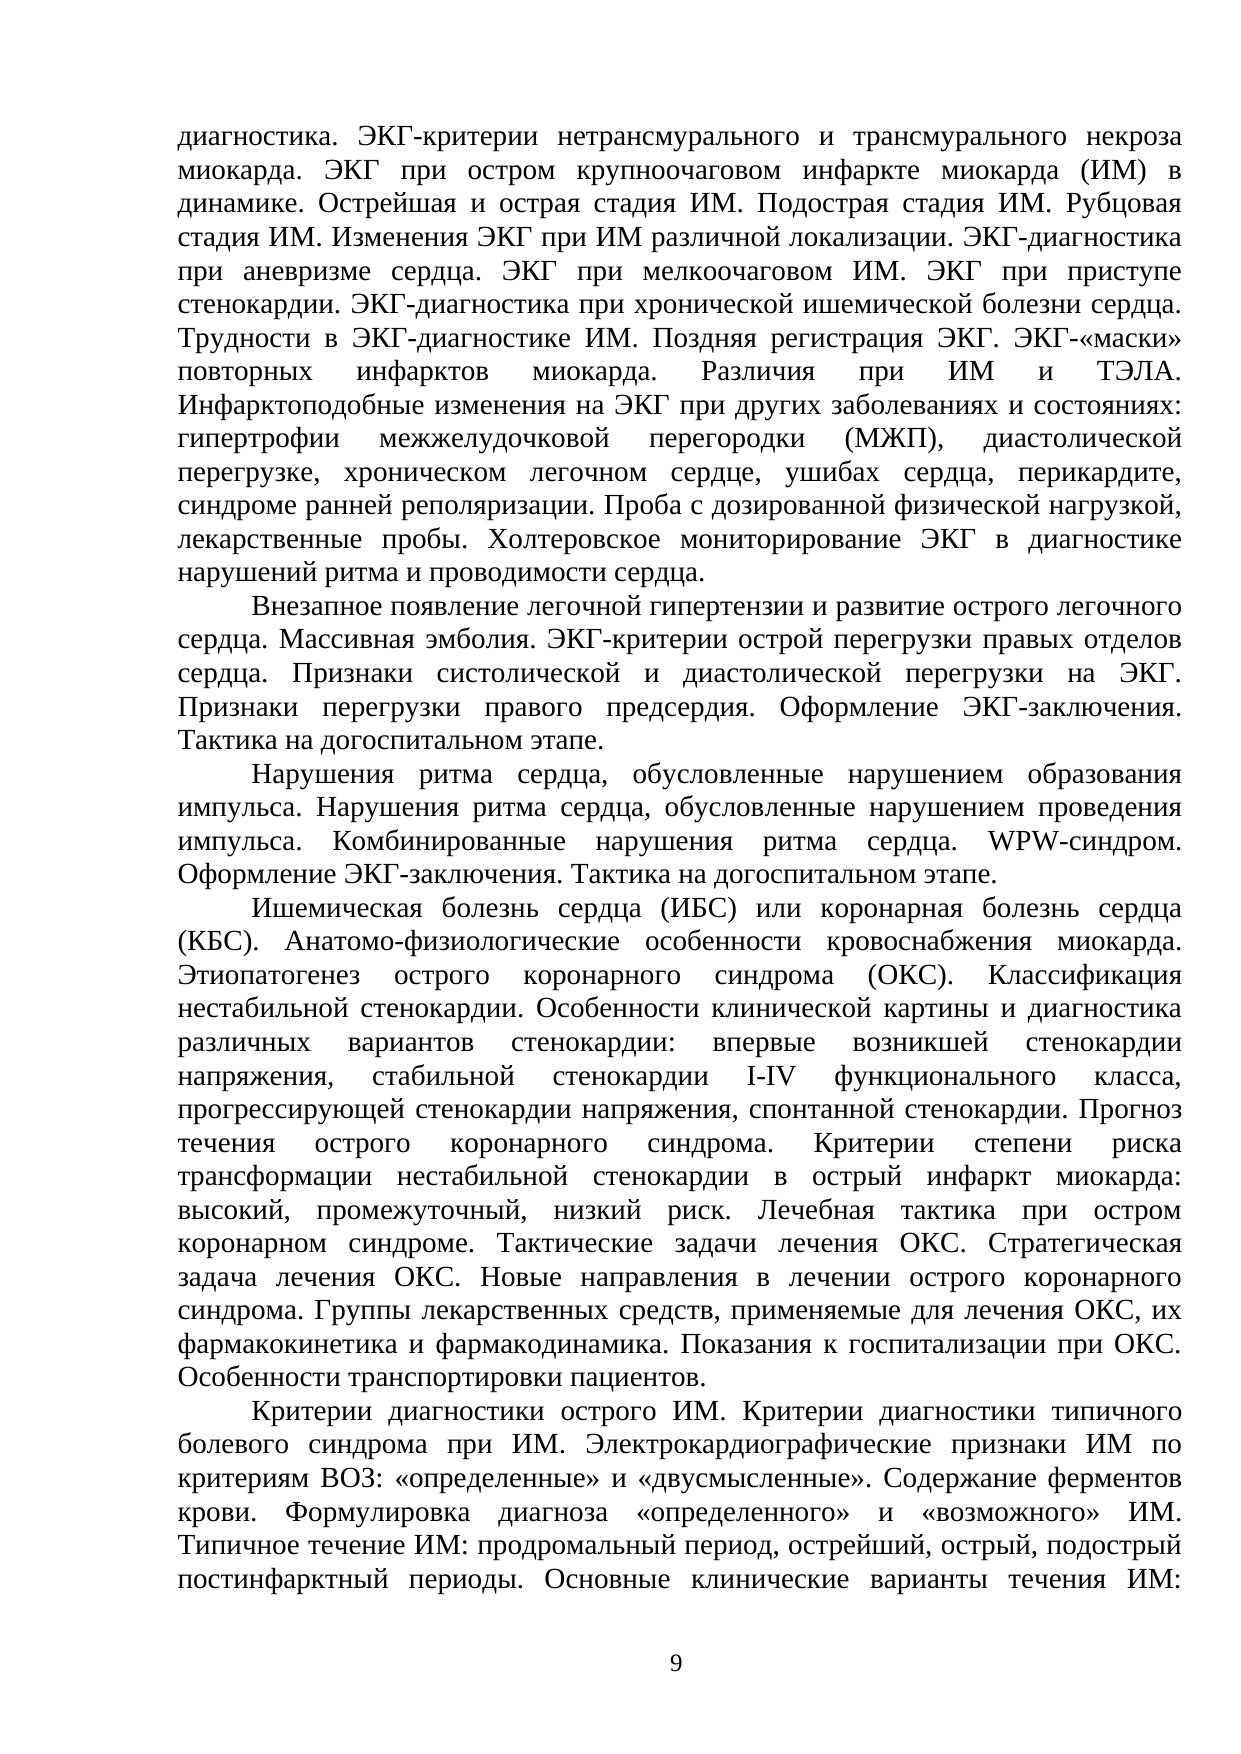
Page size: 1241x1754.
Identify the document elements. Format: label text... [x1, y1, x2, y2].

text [177, 1393, 1183, 1594]
text Ишемическая болезнь сердца (ИБС) или коронарная болезнь сердца (КБС). Анатомо-физиологические особенности кровоснабжения миокарда. Этиопатогенез острого коронарного синдрома (ОКС). Классификация нестабильной стенокардии. Особенности клинической картины и диагностика различных вариантов стенокардии: впервые возникшей стенокардии напряжения, стабильной стенокардии I-IV функционального класса, прогрессирующей стенокардии напряжения, спонтанной стенокардии. Прогноз течения острого коронарного синдрома. Критерии степени риска трансформации нестабильной стенокардии в острый инфаркт миокарда: высокий, промежуточный, низкий риск. Лечебная тактика при остром коронарном синдроме. Тактические задачи лечения ОКС. Стратегическая задача лечения ОКС. Новые направления в лечении острого коронарного синдрома. Группы лекарственных средств, применяемые для лечения ОКС, их фармакокинетика и фармакодинамика. Показания к госпитализации при ОКС. Особенности транспортировки пациентов. [177, 890, 1183, 1393]
text Нарушения ритма сердца, обусловленные нарушением образования импульса. Нарушения ритма сердца, обусловленные нарушением проведения импульса. Комбинированные нарушения ритма сердца. WPW-синдром. Оформление ЭКГ-заключения. Тактика на догоспитальном этапе. [177, 756, 1183, 890]
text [177, 118, 1183, 588]
text Внезапное появление легочной гипертензии и развитие острого легочного сердца. Массивная эмболия. ЭКГ-критерии острой перегрузки правых отделов сердца. Признаки систолической и диастолической перегрузки на ЭКГ. Признаки перегрузки правого предсердия. Оформление ЭКГ-заключения. Тактика на догоспитальном этапе. [177, 588, 1183, 756]
